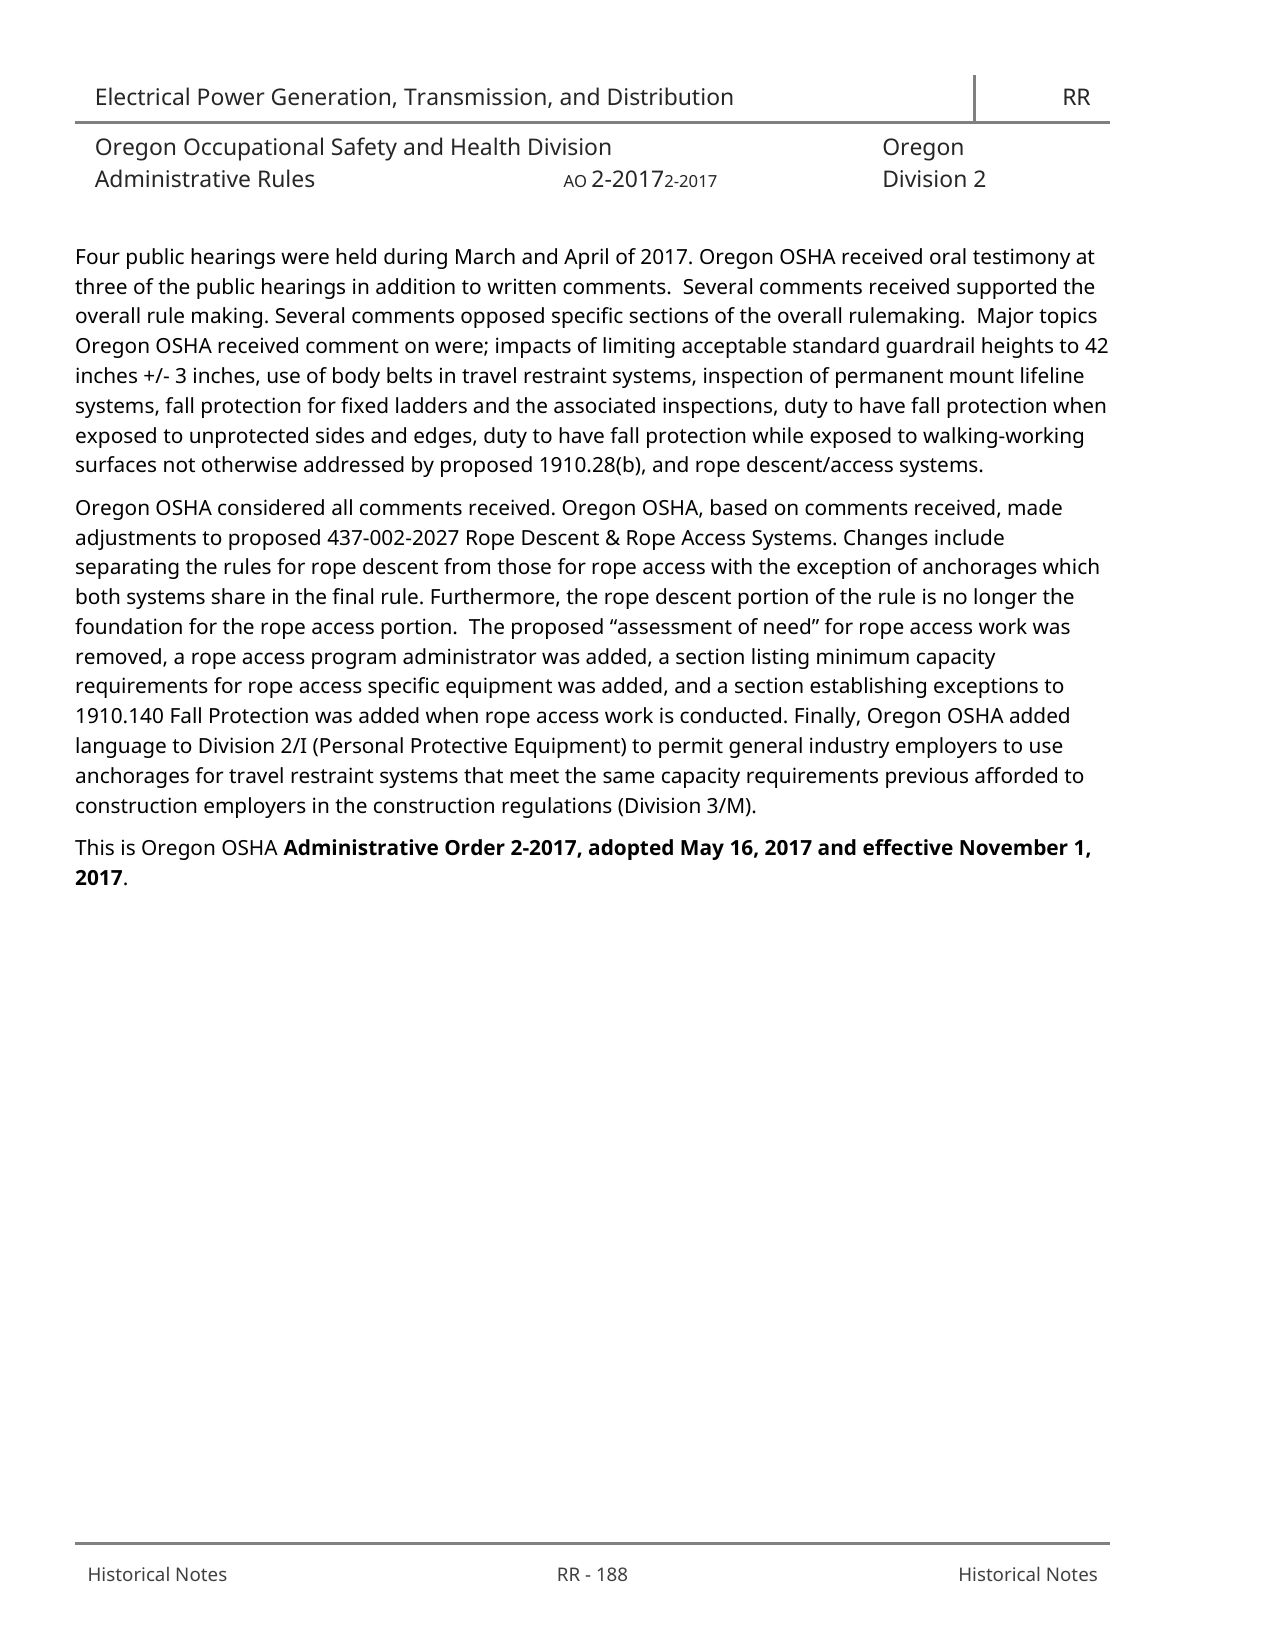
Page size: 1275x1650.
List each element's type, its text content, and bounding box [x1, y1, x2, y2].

text This is Oregon OSHA Administrative Order 2-2017, adopted May 16, 2017 and effective November 1, 2017. [75, 833, 1110, 891]
text Oregon OSHA considered all comments received. Oregon OSHA, based on comments received, made adjustments to proposed 437-002-2027 Rope Descent & Rope Access Systems. Changes include separating the rules for rope descent from those for rope access with the exception of anchorages which both systems share in the final rule. Furthermore, the rope descent portion of the rule is no longer the foundation for the rope access portion. The proposed “assessment of need” for rope access work was removed, a rope access program administrator was added, a section listing minimum capacity requirements for rope access specific equipment was added, and a section establishing exceptions to 1910.140 Fall Protection was added when rope access work is conducted. Finally, Oregon OSHA added language to Division 2/I (Personal Protective Equipment) to permit general industry employers to use anchorages for travel restraint systems that meet the same capacity requirements previous afforded to construction employers in the construction regulations (Division 3/M). [75, 493, 1110, 819]
text Four public hearings were held during March and April of 2017. Oregon OSHA received oral testimony at three of the public hearings in addition to written comments. Several comments received supported the overall rule making. Several comments opposed specific sections of the overall rulemaking. Major topics Oregon OSHA received comment on were; impacts of limiting acceptable standard guardrail heights to 42 inches +/- 3 inches, use of body belts in travel restraint systems, inspection of permanent mount lifeline systems, fall protection for fixed ladders and the associated inspections, duty to have fall protection when exposed to unprotected sides and edges, duty to have fall protection while exposed to walking-working surfaces not otherwise addressed by proposed 1910.28(b), and rope descent/access systems. [75, 225, 1110, 479]
